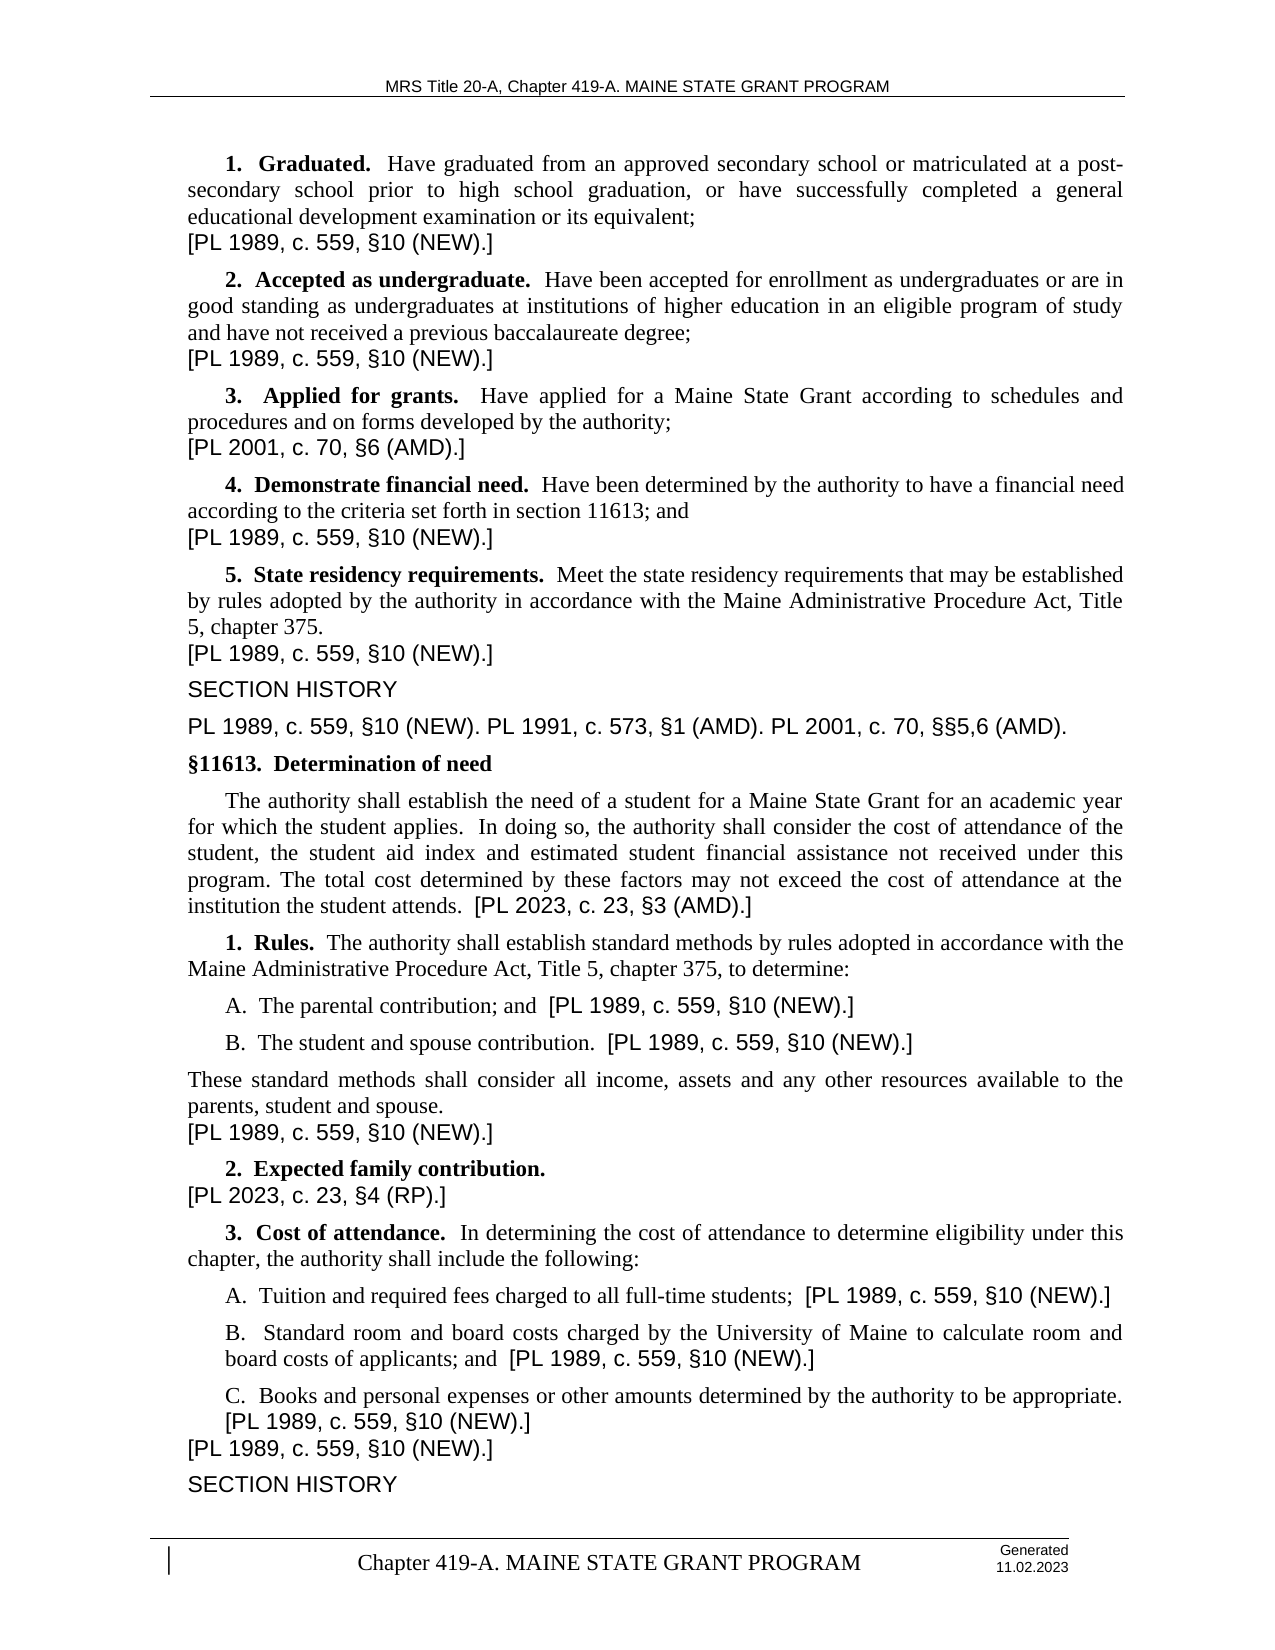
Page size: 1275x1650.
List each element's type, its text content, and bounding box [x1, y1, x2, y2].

text B. Standard room and board costs charged by the University of Maine to calculate room and board costs of applicants; and [PL 1989, c. 559, §10 (NEW).] [225, 1318, 1125, 1371]
text These standard methods shall consider all income, assets and any other resources available to the parents, student and spouse. [187, 1066, 1125, 1119]
text §11613. Determination of need [187, 750, 1125, 776]
text [PL 1989, c. 559, §10 (NEW).] [187, 1119, 1125, 1145]
text [PL 1989, c. 559, §10 (NEW).] [187, 524, 1125, 550]
text SECTION HISTORY [187, 676, 1125, 703]
text [PL 1989, c. 559, §10 (NEW).] [187, 229, 1125, 255]
text 5. State residency requirements. Meet the state residency requirements that may be established by rules adopted by the authority in accordance with the Maine Administrative Procedure Act, Title 5, chapter 375. [187, 561, 1125, 640]
text C. Books and personal expenses or other amounts determined by the authority to be appropriate. [PL 1989, c. 559, §10 (NEW).] [225, 1382, 1125, 1434]
text 2. Accepted as undergraduate. Have been accepted for enrollment as undergraduates or are in good standing as undergraduates at institutions of higher education in an eligible program of study and have not received a previous baccalaureate degree; [187, 266, 1125, 345]
text [PL 2001, c. 70, §6 (AMD).] [187, 434, 1125, 461]
text 1. Rules. The authority shall establish standard methods by rules adopted in accordance with the Maine Administrative Procedure Act, Title 5, chapter 375, to determine: [187, 929, 1125, 982]
text [PL 1989, c. 559, §10 (NEW).] [187, 1434, 1125, 1461]
text The authority shall establish the need of a student for a Maine State Grant for an academic year for which the student applies. In doing so, the authority shall consider the cost of attendance of the student, the student aid index and estimated student financial assistance not received under this program. The total cost determined by these factors may not exceed the cost of attendance at the institution the student attends. [PL 2023, c. 23, §3 (AMD).] [187, 787, 1125, 919]
text [PL 2023, c. 23, §4 (RP).] [187, 1182, 1125, 1208]
text [PL 1989, c. 559, §10 (NEW).] [187, 345, 1125, 371]
text 3. Cost of attendance. In determining the cost of attendance to determine eligibility under this chapter, the authority shall include the following: [187, 1218, 1125, 1271]
text 1. Graduated. Have graduated from an approved secondary school or matriculated at a post-secondary school prior to high school graduation, or have successfully completed a general educational development examination or its equivalent; [187, 150, 1125, 229]
text 4. Demonstrate financial need. Have been determined by the authority to have a financial need according to the criteria set forth in section 11613; and [187, 471, 1125, 524]
text A. The parental contribution; and [PL 1989, c. 559, §10 (NEW).] [225, 992, 1125, 1019]
text 2. Expected family contribution. [187, 1155, 1125, 1182]
text [PL 1989, c. 559, §10 (NEW).] [187, 640, 1125, 666]
text B. The student and spouse contribution. [PL 1989, c. 559, §10 (NEW).] [225, 1029, 1125, 1056]
text A. Tuition and required fees charged to all full-time students; [PL 1989, c. 559, §10 (NEW).] [225, 1282, 1125, 1308]
text SECTION HISTORY [187, 1471, 1125, 1498]
text PL 1989, c. 559, §10 (NEW). PL 1991, c. 573, §1 (AMD). PL 2001, c. 70, §§5,6 (AMD). [187, 713, 1125, 739]
text 3. Applied for grants. Have applied for a Maine State Grant according to schedules and procedures and on forms developed by the authority; [187, 382, 1125, 434]
